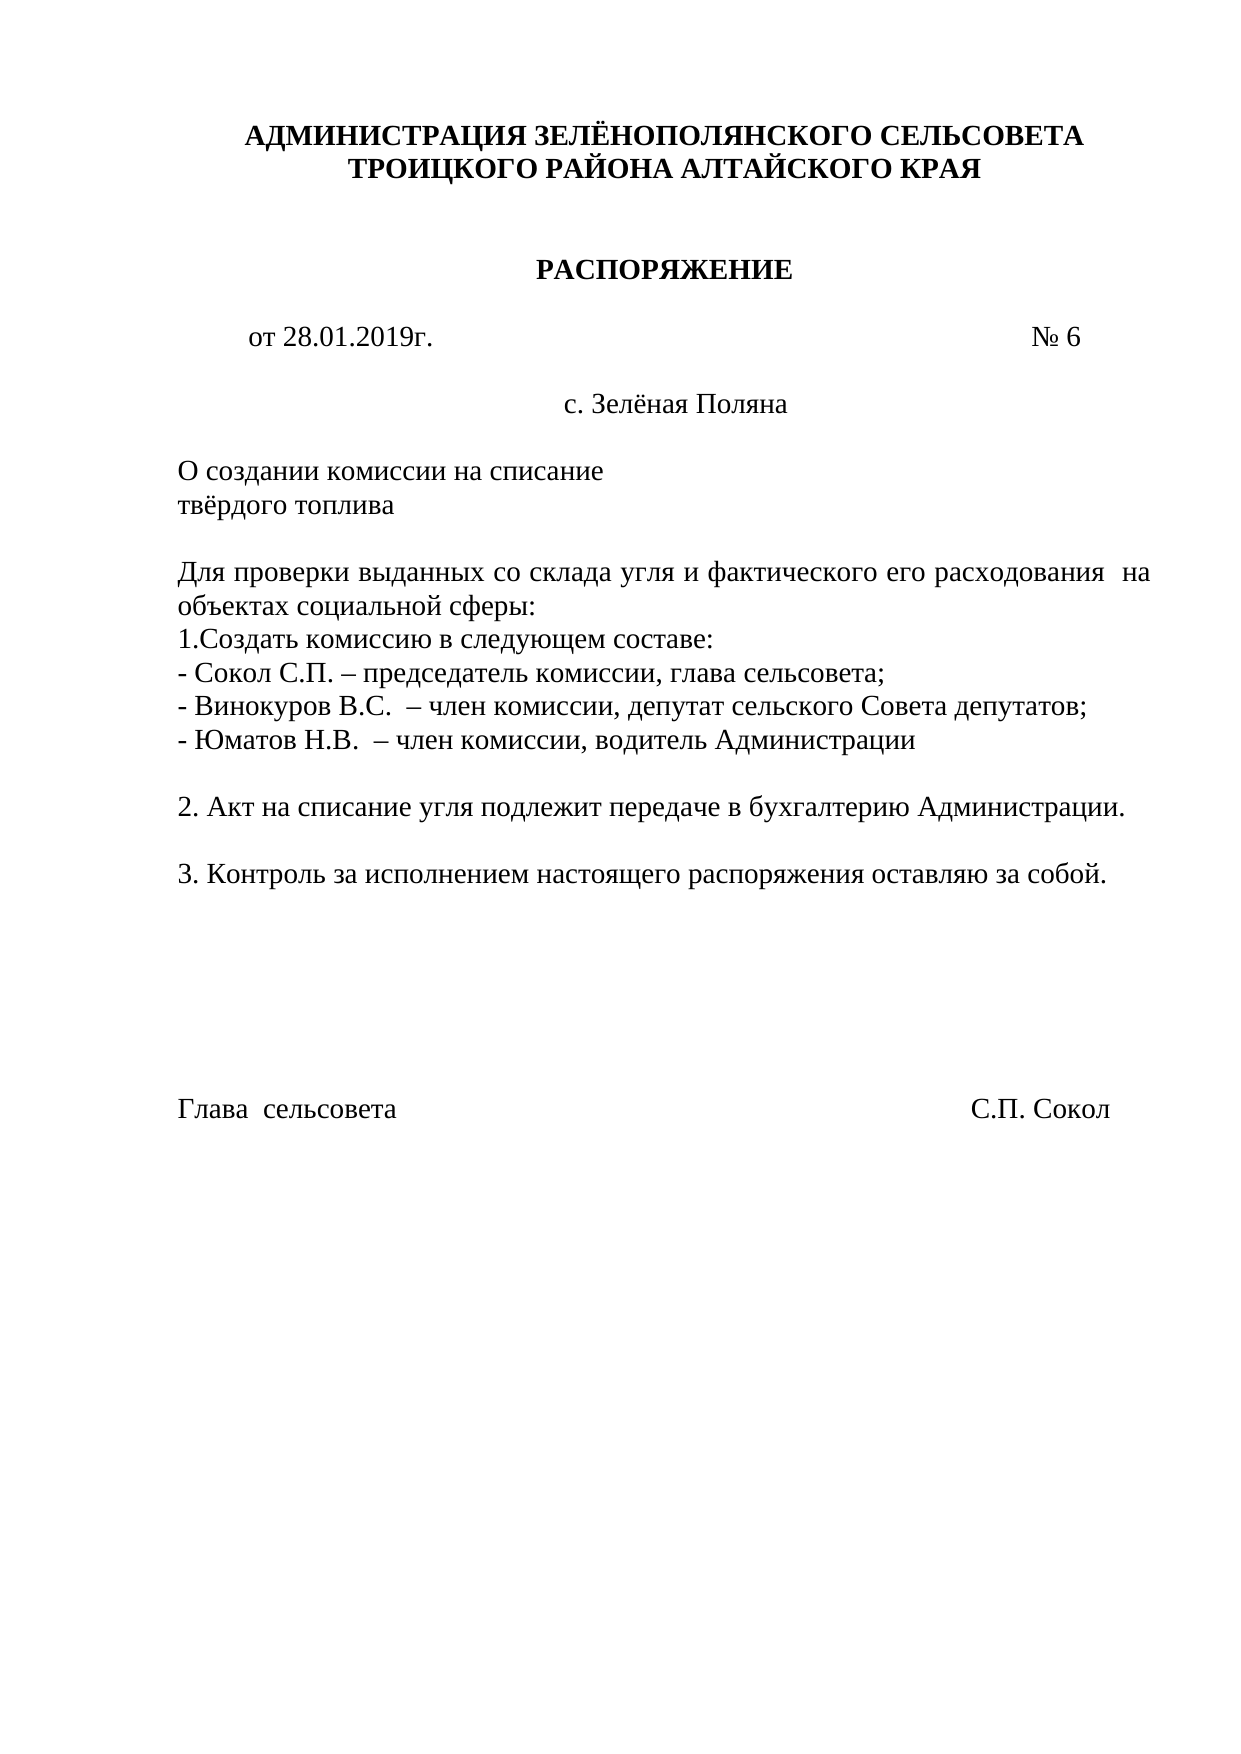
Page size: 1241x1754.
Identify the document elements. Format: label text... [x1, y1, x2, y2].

text с. Зелёная Поляна [177, 386, 1152, 420]
text 2. Акт на списание угля подлежит передаче в бухгалтерию Администрации. [177, 789, 1152, 822]
text твёрдого топлива [177, 487, 1152, 521]
text Для проверки выданных со склада угля и фактического его расходования на объектах социальной сферы: [177, 554, 1152, 621]
text от 28.01.2019г. № 6 [177, 319, 1152, 353]
text Троицкого района Алтайского края [177, 152, 1152, 185]
text РАСПОРЯЖЕНИЕ [177, 252, 1152, 286]
text 3. Контроль за исполнением настоящего распоряжения оставляю за собой. [177, 856, 1152, 889]
text - Юматов Н.В. – член комиссии, водитель Администрации [177, 722, 1152, 755]
text О создании комиссии на списание [177, 453, 1152, 487]
text 1.Создать комиссию в следующем составе: [177, 621, 1152, 655]
text - Винокуров В.С. – член комиссии, депутат сельского Совета депутатов; [177, 688, 1152, 722]
text Глава сельсовета С.П. Сокол [177, 1091, 1152, 1124]
text Администрация Зелёнополянского сельсовета [177, 118, 1152, 152]
text - Сокол С.П. – председатель комиссии, глава сельсовета; [177, 655, 1152, 688]
